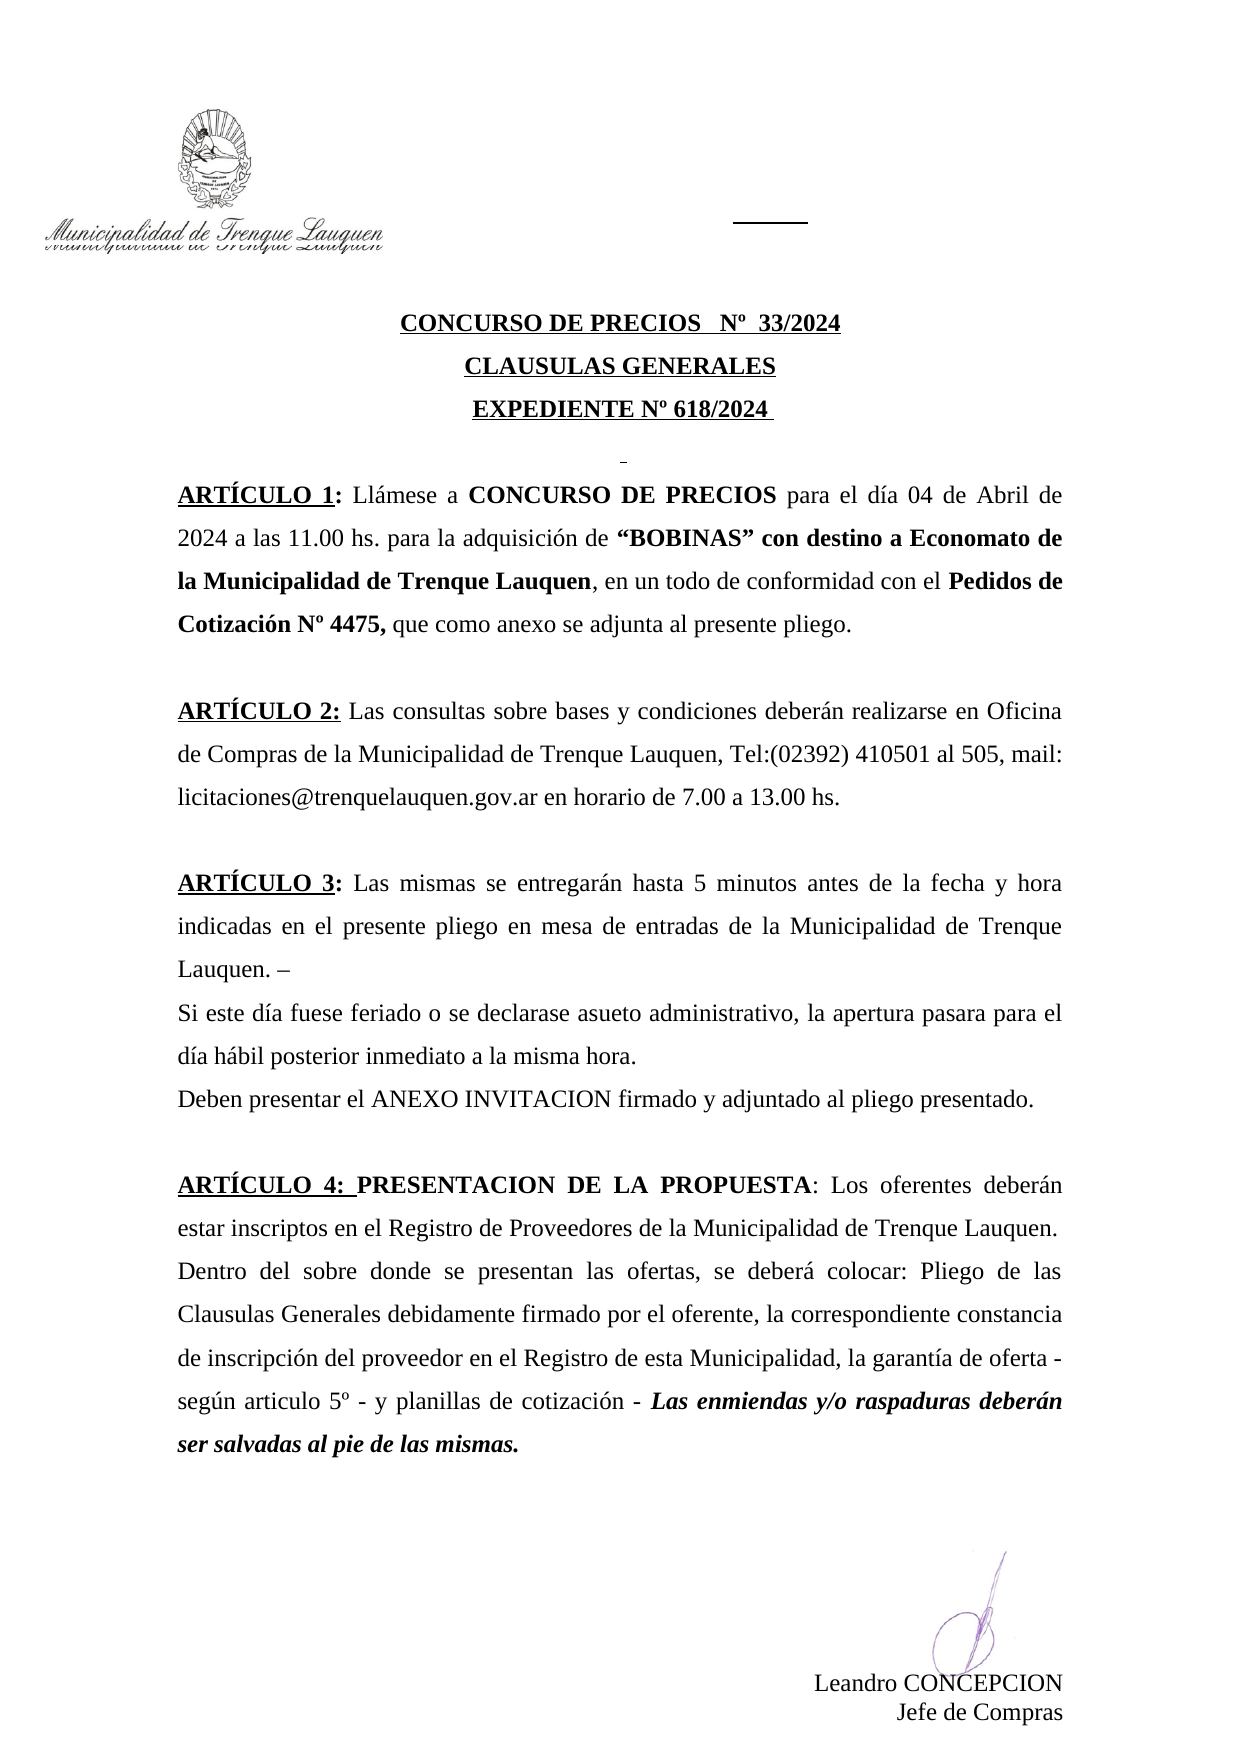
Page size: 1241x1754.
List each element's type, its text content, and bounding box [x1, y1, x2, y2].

text Deben presentar el ANEXO INVITACION firmado y adjuntado al pliego presentado. [177, 1084, 1063, 1113]
picture [45, 109, 383, 254]
text Dentro del sobre donde se presentan las ofertas, se deberá colocar: Pliego de las Clausulas Generales debidamente firmado por el oferente, la correspondiente constancia de inscripción del proveedor en el Registro de esta Municipalidad, la garantía de oferta -según articulo 5º - y planillas de cotización - Las enmiendas y/o raspaduras deberán ser salvadas al pie de las mismas. [177, 1256, 1063, 1458]
text ARTÍCULO 1: Llámese a CONCURSO DE PRECIOS para el día 04 de Abril de 2024 a las 11.00 hs. para la adquisición de “BOBINAS” con destino a Economato de la Municipalidad de Trenque Lauquen, en un todo de conformidad con el Pedidos de Cotización Nº 4475, que como anexo se adjunta al presente pliego. [177, 480, 1063, 638]
text ARTÍCULO 3: Las mismas se entregarán hasta 5 minutos antes de la fecha y hora indicadas en el presente pliego en mesa de entradas de la Municipalidad de Trenque Lauquen. – [177, 868, 1063, 983]
text CLAUSULAS GENERALES [177, 351, 1063, 379]
text Si este día fuese feriado o se declarase asueto administrativo, la apertura pasara para el día hábil posterior inmediato a la misma hora. [177, 998, 1063, 1069]
picture [910, 1545, 1046, 1694]
text CONCURSO DE PRECIOS Nº 33/2024 [177, 308, 1063, 336]
text ARTÍCULO 4: PRESENTACION DE LA PROPUESTA: Los oferentes deberán estar inscriptos en el Registro de Proveedores de la Municipalidad de Trenque Lauquen. [177, 1170, 1063, 1242]
text EXPEDIENTE Nº 618/2024 [177, 394, 1063, 423]
text ARTÍCULO 2: Las consultas sobre bases y condiciones deberán realizarse en Oficina de Compras de la Municipalidad de Trenque Lauquen, Tel:(02392) 410501 al 505, mail: licitaciones@trenquelauquen.gov.ar en horario de 13.00 hs. [177, 696, 1063, 811]
